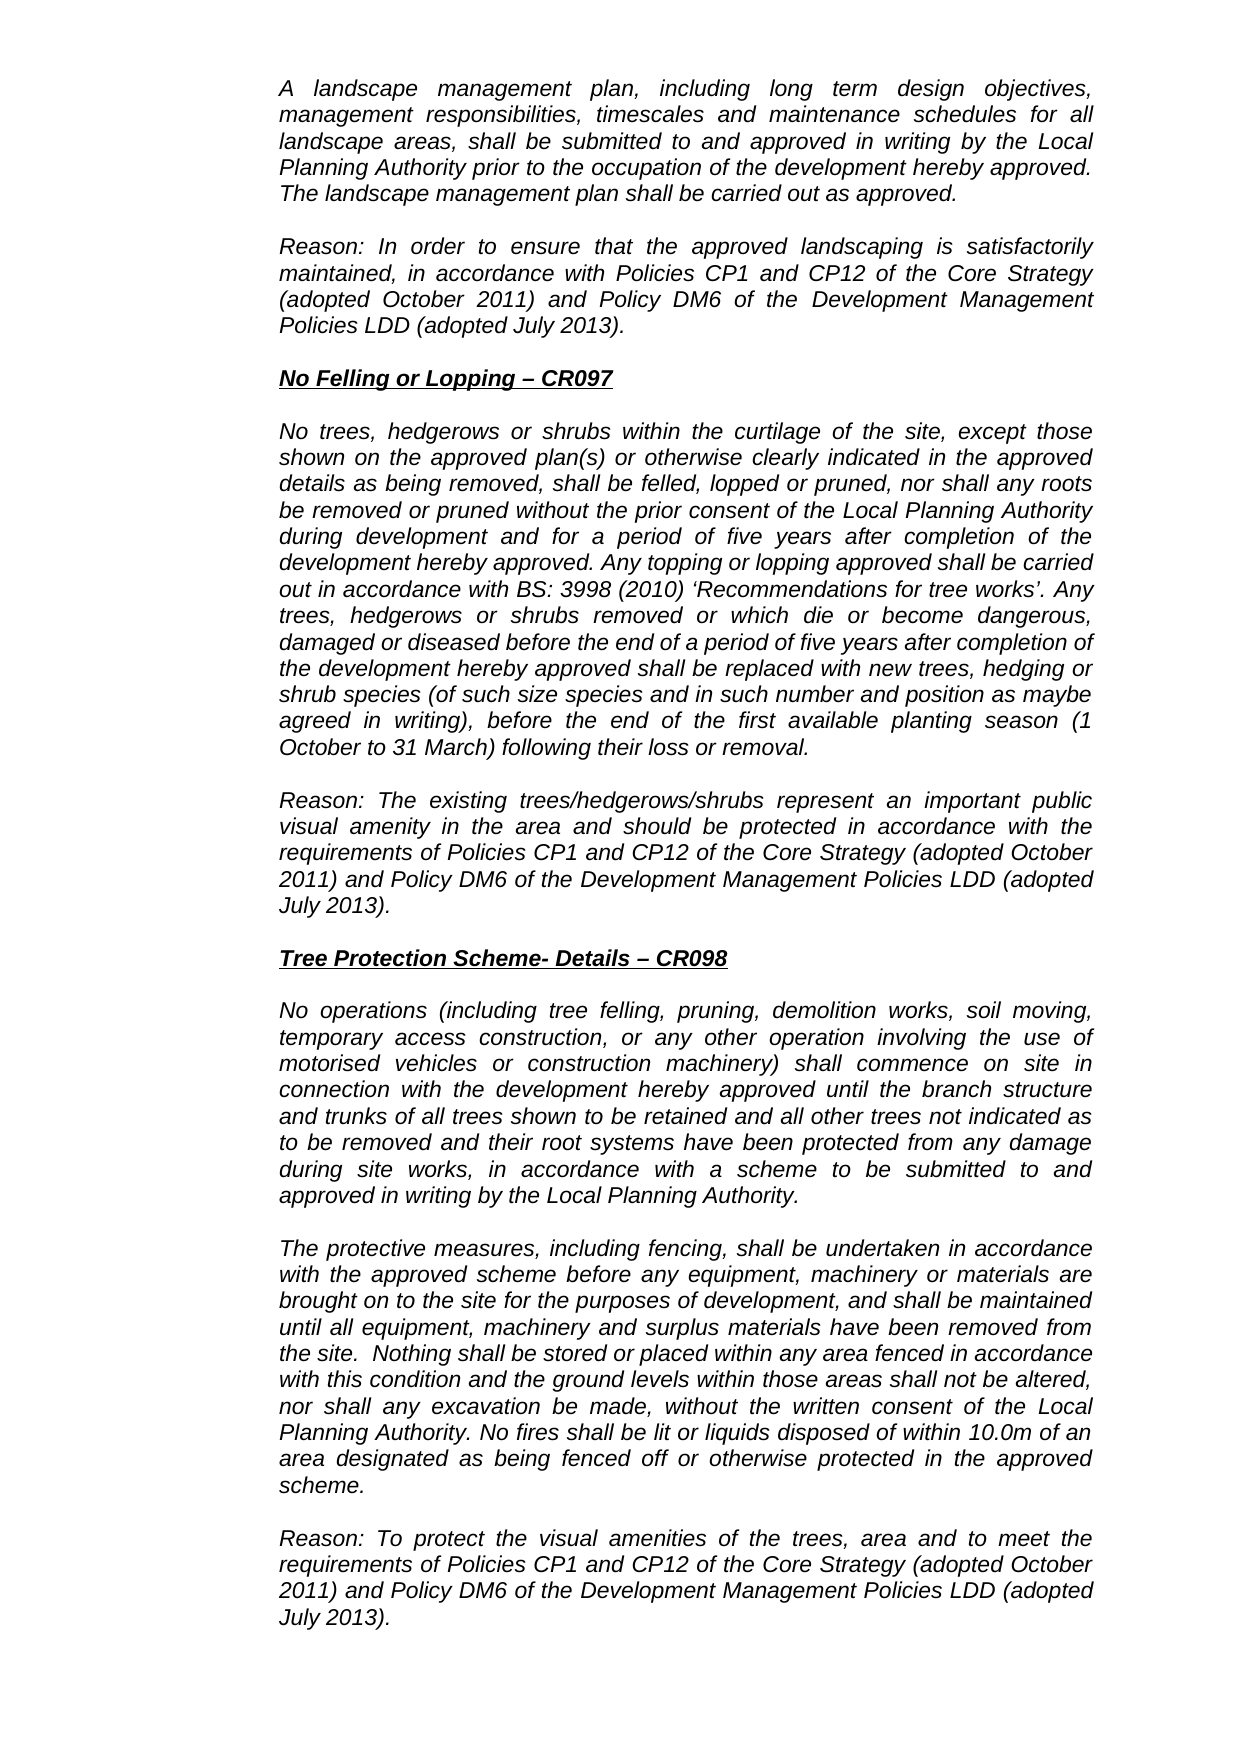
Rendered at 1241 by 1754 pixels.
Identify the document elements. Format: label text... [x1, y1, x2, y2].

text The protective measures, including fencing, shall be undertaken in accordance with the approved scheme before any equipment, machinery or materials are brought on to the site for the purposes of development, and shall be maintained until all equipment, machinery and surplus materials have been removed from the site. Nothing shall be stored or placed within any area fenced in accordance with this condition and the ground levels within those areas shall not be altered, nor shall any excavation be made, without the written consent of the Local Planning Authority. No fires shall be lit or liquids disposed of within 10.0m of an area designated as being fenced off or otherwise protected in the approved scheme. [279, 1234, 1093, 1498]
text Reason: In order to ensure that the approved landscaping is satisfactorily maintained, in accordance with Policies CP1 and CP12 of the Core Strategy (adopted October 2011) and Policy DM6 of the Development Management Policies LDD (adopted July 2013). [279, 233, 1093, 338]
text A landscape management plan, including long term design objectives, management responsibilities, timescales and maintenance schedules for all landscape areas, shall be submitted to and approved in writing by the Local Planning Authority prior to the occupation of the development hereby approved. The landscape management plan shall be carried out as approved. [279, 75, 1093, 207]
text No trees, hedgerows or shrubs within the curtilage of the site, except those shown on the approved plan(s) or otherwise clearly indicated in the approved details as being removed, shall be felled, lopped or pruned, nor shall any roots be removed or pruned without the prior consent of the Local Planning Authority during development and for a period of five years after completion of the development hereby approved. Any topping or lopping approved shall be carried out in accordance with BS: 3998 (2010) ‘Recommendations for tree works’. Any trees, hedgerows or shrubs removed or which die or become dangerous, damaged or diseased before the end of a period of five years after completion of the development hereby approved shall be replaced with new trees, hedging or shrub species (of such size species and in such number and position as maybe agreed in writing), before the end of the first available planting season (1 October to 31 March) following their loss or removal. [279, 418, 1093, 760]
text Reason: To protect the visual amenities of the trees, area and to meet the requirements of Policies CP1 and CP12 of the Core Strategy (adopted October 2011) and Policy DM6 of the Development Management Policies LDD (adopted July 2013). [279, 1524, 1093, 1630]
text Reason: The existing trees/hedgerows/shrubs represent an important public visual amenity in the area and should be protected in accordance with the requirements of Policies CP1 and CP12 of the Core Strategy (adopted October 2011) and Policy DM6 of the Development Management Policies LDD (adopted July 2013). [279, 787, 1093, 918]
text Tree Protection Scheme- Details – CR098 [279, 945, 1093, 971]
text No operations (including tree felling, pruning, demolition works, soil moving, temporary access construction, or any other operation involving the use of motorised vehicles or construction machinery) shall commence on site in connection with the development hereby approved until the branch structure and trunks of all trees shown to be retained and all other trees not indicated as to be removed and their root systems have been protected from any damage during site works, in accordance with a scheme to be submitted to and approved in writing by the Local Planning Authority. [279, 997, 1093, 1208]
text No Felling or Lopping – CR097 [279, 365, 1093, 391]
